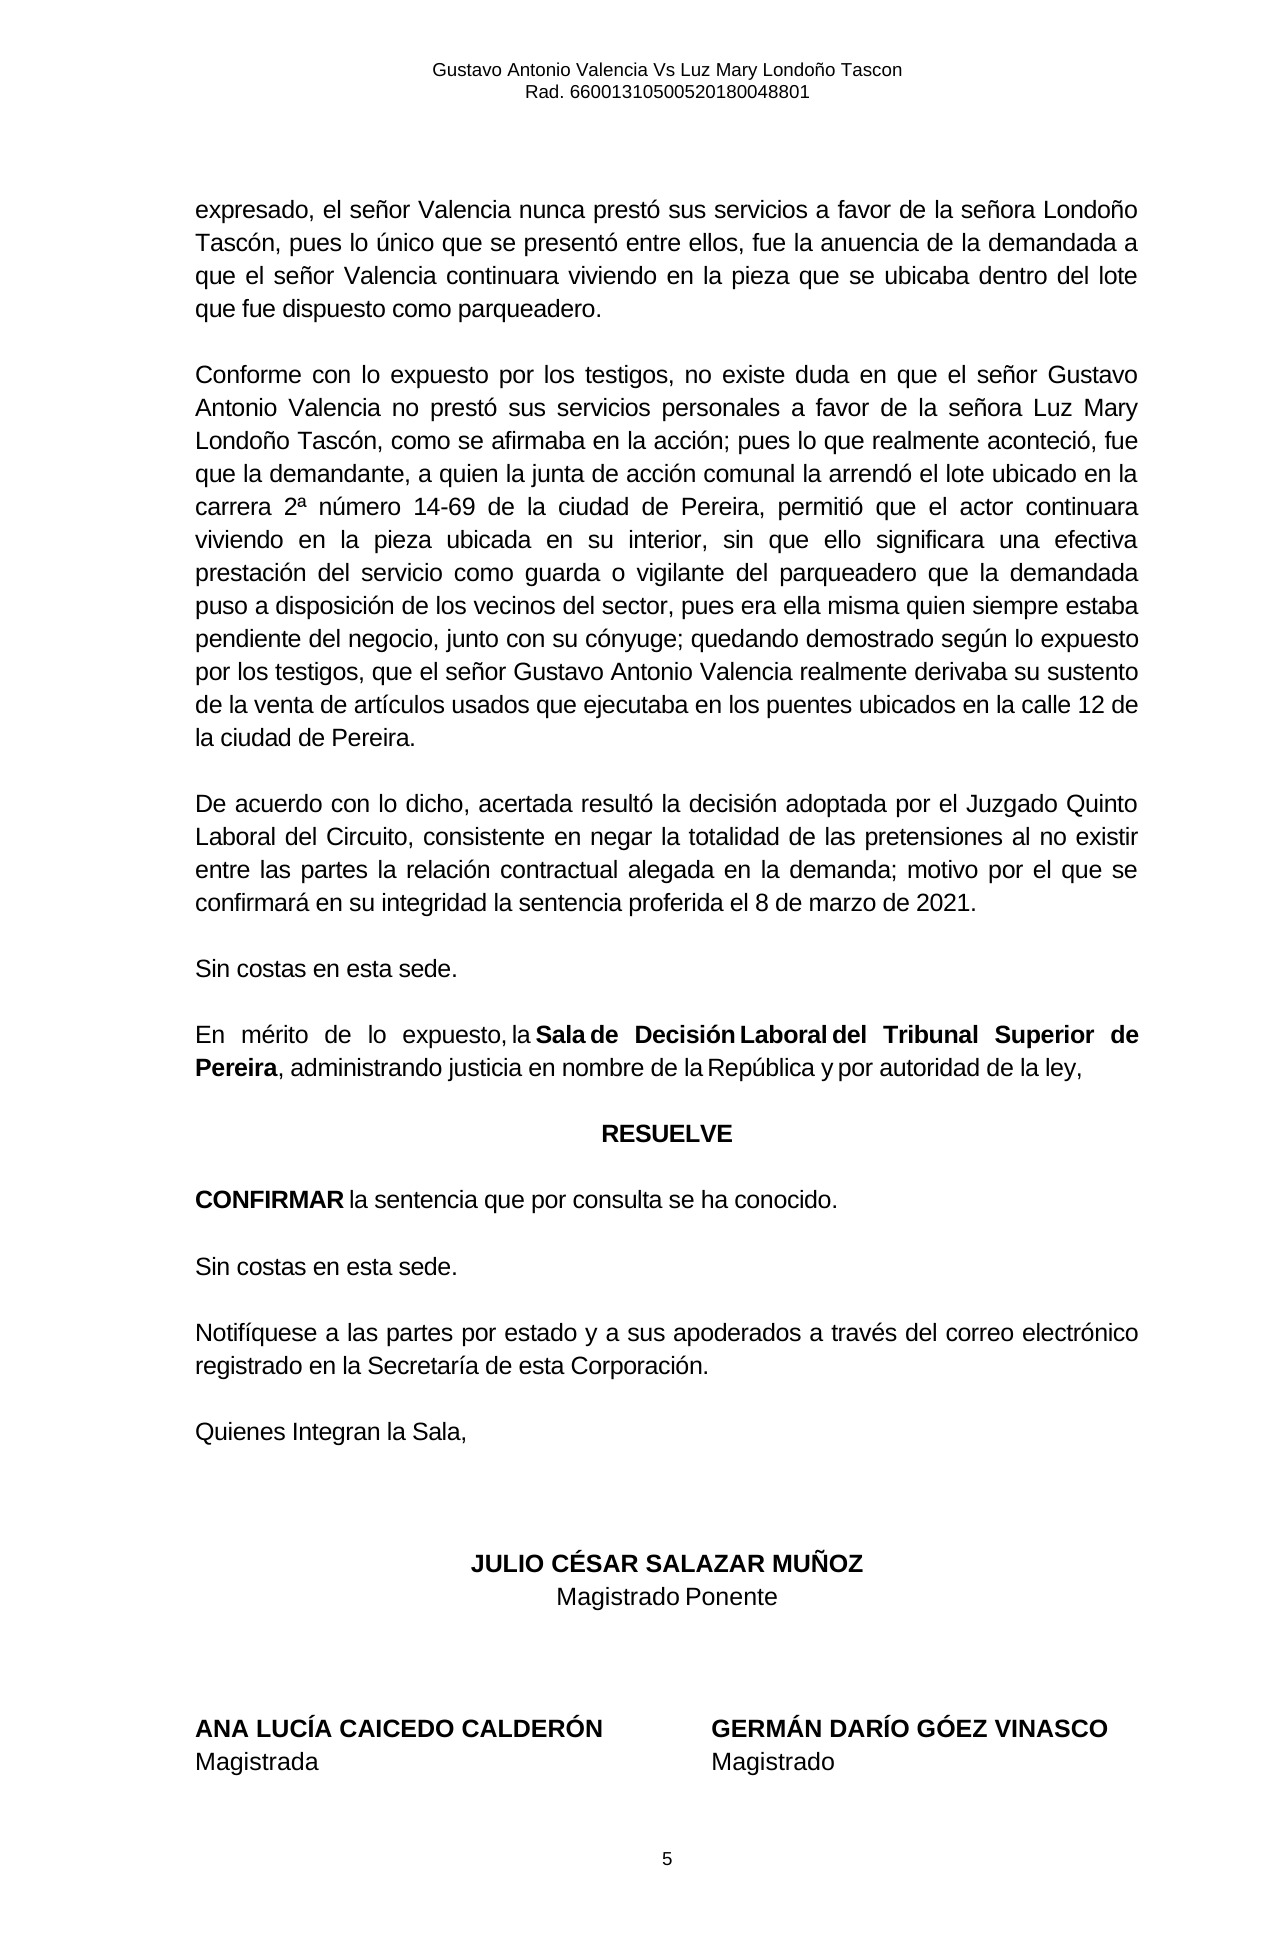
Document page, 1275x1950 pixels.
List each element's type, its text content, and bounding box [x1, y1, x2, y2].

text Sin costas en esta sede. [195, 954, 1139, 983]
text CONFIRMAR la sentencia que por consulta se ha conocido. [195, 1186, 1139, 1214]
text Magistrada Magistrado [195, 1747, 1139, 1776]
text Sin costas en esta sede. [195, 1252, 1139, 1280]
text Magistrado Ponente [195, 1582, 1139, 1611]
text Quienes Integran la Sala, [195, 1417, 1139, 1445]
text JULIO CÉSAR SALAZAR MUÑOZ [195, 1549, 1139, 1577]
text ANA LUCÍA CAICEDO CALDERÓN GERMÁN DARÍO GÓEZ VINASCO [195, 1714, 1139, 1743]
text De acuerdo con lo dicho, acertada resultó la decisión adoptada por el Juzgado Quinto Laboral del Circuito, consistente en negar la totalidad de las pretensiones al no existir entre las partes la relación contractual alegada en la demanda; motivo por el que se confirmará en su integridad la sentencia proferida el 8 de marzo de 2021. [195, 789, 1139, 917]
text En mérito de lo expuesto, la Sala de Decisión Laboral del Tribunal Superior de Pereira, administrando justicia en nombre de la República y por autoridad de la ley, [195, 1020, 1139, 1082]
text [195, 195, 1139, 323]
text RESUELVE [195, 1119, 1139, 1148]
text Conforme con lo expuesto por los testigos, no existe duda en que el señor Gustavo Antonio Valencia no prestó sus servicios personales a favor de la señora Luz Mary Londoño Tascón, como se afirmaba en la acción; pues lo que realmente aconteció, fue que la demandante, a quien la junta de acción comunal la arrendó el lote ubicado en la carrera 2ª número 14-69 de la ciudad de Pereira, permitió que el actor continuara viviendo en la pieza ubicada en su interior, sin que ello significara una efectiva prestación del servicio como guarda o vigilante del parqueadero que la demandada puso a disposición de los vecinos del sector, pues era ella misma quien siempre estaba pendiente del negocio, junto con su cónyuge; quedando demostrado según lo expuesto por los testigos, que el señor Gustavo Antonio Valencia realmente derivaba su sustento de la venta de artículos usados que ejecutaba en los puentes ubicados en la calle 12 de la ciudad de Pereira. [195, 360, 1139, 752]
text Notifíquese a las partes por estado y a sus apoderados a través del correo electrónico registrado en la Secretaría de esta Corporación. [195, 1318, 1139, 1379]
